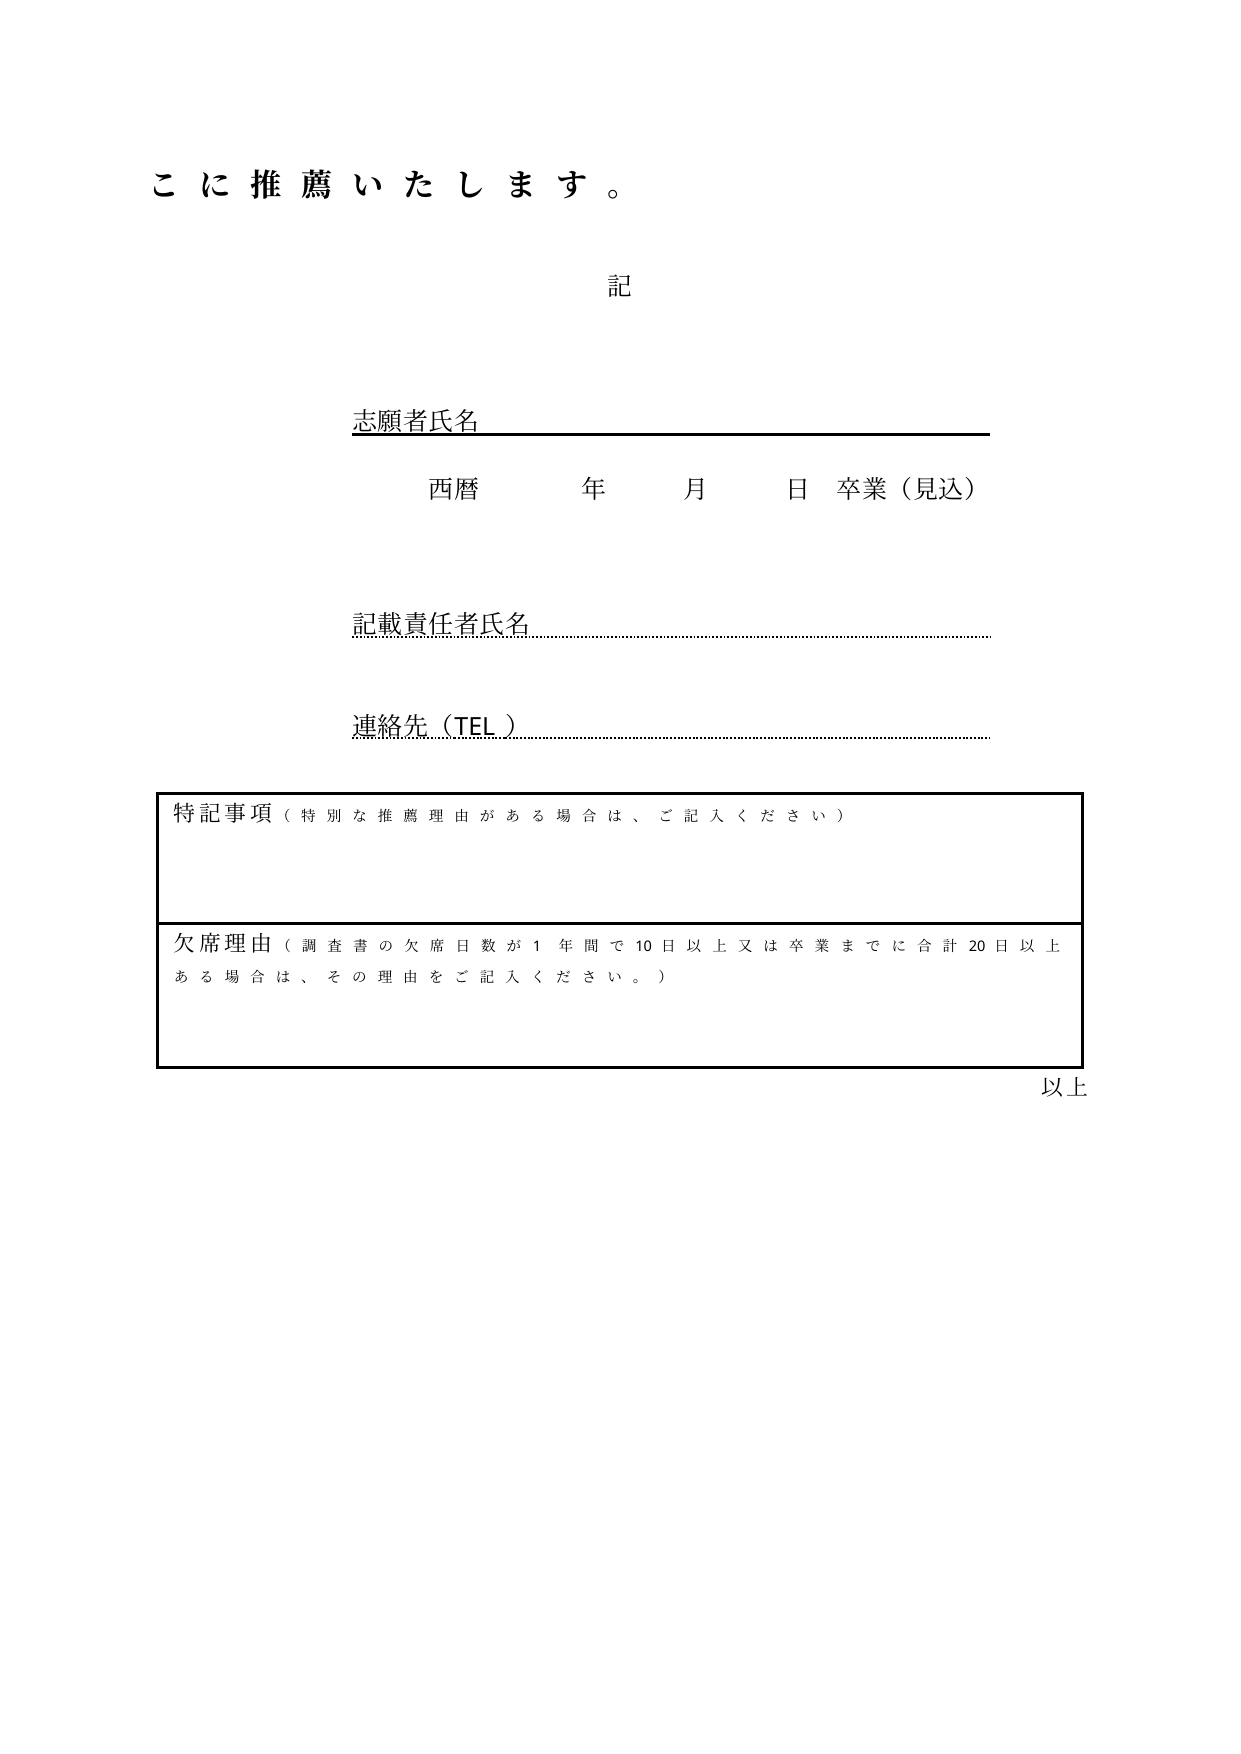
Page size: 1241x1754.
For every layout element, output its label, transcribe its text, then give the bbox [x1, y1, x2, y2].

table_cell 欠席理由（調査書の欠席日数が1年間で10日以上又は卒業までに合計20日以上ある場合は、その理由をご記入ください。） [159, 925, 1081, 1066]
table_header 特記事項（特別な推薦理由がある場合は、ご記入ください） [159, 795, 1081, 922]
text 記載責任者氏名 [148, 589, 1092, 657]
subtitle 記 [148, 251, 1092, 318]
text 連絡先（TEL） [148, 691, 1092, 758]
text 以上 [148, 1069, 1092, 1103]
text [148, 149, 1092, 217]
text 志願者氏名 [148, 386, 1092, 454]
text 西暦 年 月 日 卒業（見込） [148, 454, 1092, 521]
